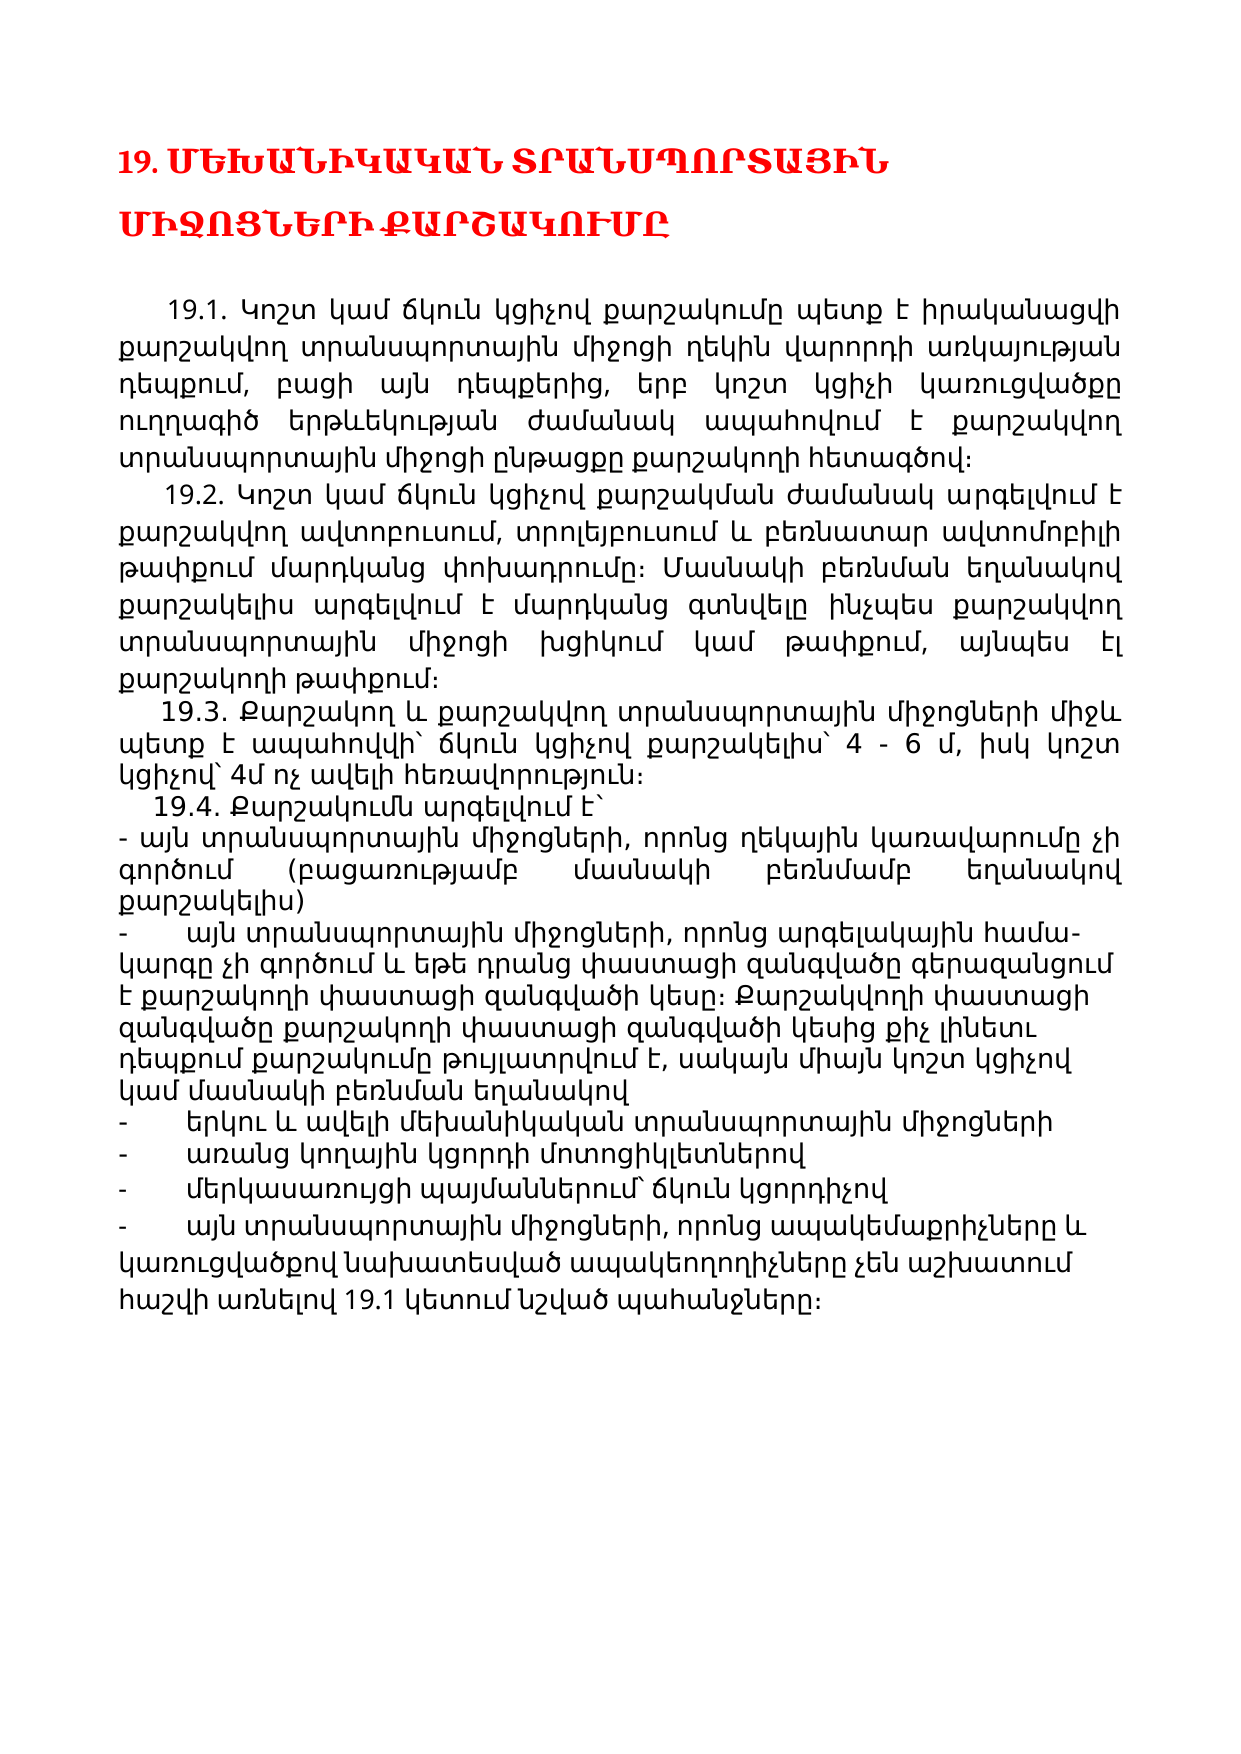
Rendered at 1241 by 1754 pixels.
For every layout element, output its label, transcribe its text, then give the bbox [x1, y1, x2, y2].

text 19.1. Կոշտ կամ ճկուն կցիչով քարշակումը պետք է իրականացվի քարշակվող տրանսպորտային միջոցի ղեկին վարորդի առկայության դեպքում, բացի այն դեպքերից, երբ կոշտ կցիչի կառուցվածքը ուղղագիծ երթևեկության ժամանակ ապահովում է քարշակվող տրանսպորտային միջոցի ընթացքը քարշակողի հետագծով։ [118, 291, 1122, 475]
text - այն տրանսպորտային միջոցների, որոնց ղեկային կառավարումը չի գործում (բացառությամբ մասնակի բեռնմամբ եղանակով քարշակելիս) [118, 823, 1122, 917]
text 19.3. Քարշակող և քարշակվող տրանսպորտային միջոցների միջև պետք է ապահովվի՝ ճկուն կցիչով քարշակելիս՝ 4 - 6 մ, իսկ կոշտ կցիչով՝ 4մ ոչ ավելի հեռավորություն։ [118, 696, 1122, 791]
list այն տրանսպորտային միջոցների, որոնց ապակեմաքրիչները և կառուցվածքով նախատեսված ապակեողողիչները չեն աշխատում հաշվի առնելով 19.1 կետում նշված պահանջները։ [118, 1207, 1122, 1317]
list մերկասառույցի պայմաններում՝ ճկուն կցորդիչով [118, 1170, 1122, 1207]
text 19.4. Քարշակումն արգելվում է` [118, 791, 1122, 823]
subtitle ՄԻՋՈՑՆԵՐԻ ՔԱՐՇԱԿՈՒՄԸ [118, 206, 1122, 245]
list այն տրանսպորտային միջոցների, որոնց արգելակային համակարգը չի գործում և եթե դրանց փաստացի զանգվածը գերազանցում է քարշակողի փաստացի զանգվածի կեսը։ Քարշակվողի փաստացի զանգվածը քարշակողի փաստացի զանգվածի կեսից քիչ լինետւ դեպքում քարշակումը թույլատրվում է, սակայն միայն կոշտ կցիչով կամ մասնակի բեռնման եղանակով [118, 917, 1122, 1107]
text 19.2. Կոշտ կամ ճկուն կցիչով քարշակման ժամանակ արգելվում է քարշակվող ավտոբուսում, տրոլեյբուսում և բեռնատար ավտոմոբիլի թափքում մարդկանց փոխադրումը։ Մասնակի բեռնման եղանակով քարշակելիս արգելվում է մարդկանց գտնվելը ինչպես քարշակվող տրանսպորտային միջոցի խցիկում կամ թափքում, այնպես էլ քարշակողի թափքում։ [118, 475, 1122, 696]
subtitle 19. ՄԵԽԱՆԻԿԱԿԱՆ ՏՐԱՆՍՊՈՐՏԱՅԻՆ [118, 143, 1122, 181]
list երկու և ավելի մեխանիկական տրանսպորտային միջոցների [118, 1107, 1122, 1138]
list առանց կողային կցորդի մոտոցիկլետներով [118, 1138, 1122, 1170]
